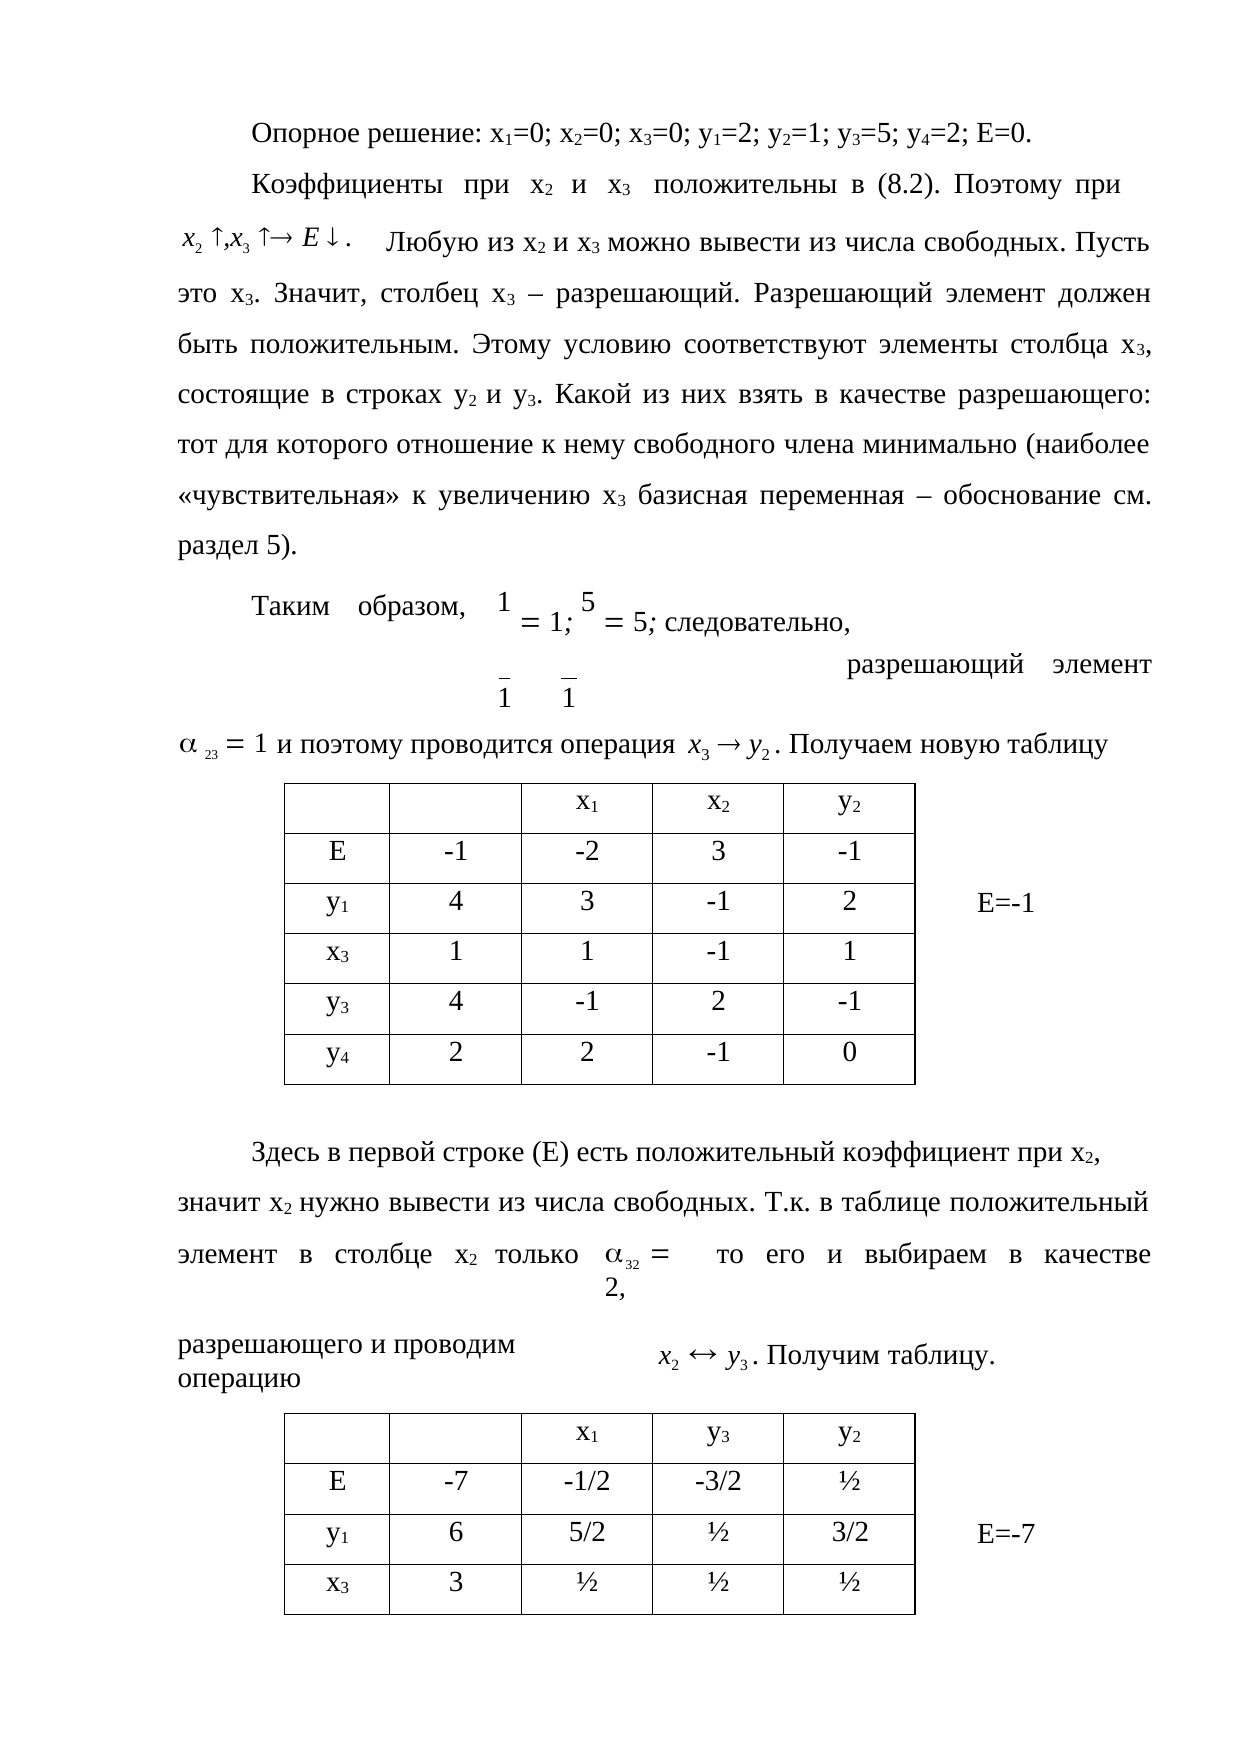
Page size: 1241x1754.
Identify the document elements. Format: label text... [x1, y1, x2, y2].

table_cell 2 [653, 984, 783, 1034]
table_cell -1 [653, 934, 783, 983]
table_header [390, 784, 521, 833]
text x2 ,x3  E  . [182, 219, 375, 256]
table_cell 5/2 [522, 1515, 652, 1564]
table_cell 3 [522, 884, 652, 933]
table_header [390, 1414, 521, 1463]
table_cell 1 [390, 934, 521, 983]
text  23  1 и поэтому проводится операция x3  y2 . Получаем новую таблицу [179, 726, 1163, 764]
table_header [285, 1414, 389, 1463]
table_cell 0 [784, 1035, 914, 1084]
table_header [285, 784, 389, 833]
table_cell у1 [285, 884, 389, 933]
table_cell -1 [390, 834, 521, 883]
text Опорное решение: х1=0; х2=0; х3=0; у1=2; у2=1; у3=5; у4=2; Е=0. Коэффициенты при х2 и х3 положительны в (8.2). Поэтому при [251, 115, 1151, 199]
table_cell у4 [285, 1035, 389, 1084]
text 1  1; 5  5; следовательно, разрешающий элемент [497, 598, 1163, 681]
table_cell 3 [390, 1565, 521, 1614]
table_cell 2 [784, 884, 914, 933]
table_cell 3 [653, 834, 783, 883]
text это х3. Значит, столбец х3 – разрешающий. Разрешающий элемент должен быть положительным. Этому условию соответствуют элементы столбца х3, состоящие в строках у2 и у3. Какой из них взять в качестве разрешающего: тот для которого отношение к нему свободного члена минимально (наиболее [177, 276, 1152, 460]
table_cell 1 [784, 934, 914, 983]
table_cell -2 [522, 834, 652, 883]
table_cell у1 [285, 1515, 389, 1564]
text x2  y3 . Получим таблицу. [658, 1337, 1163, 1374]
text   2, [604, 1236, 694, 1303]
table_cell -1 [784, 984, 914, 1034]
table_cell 2 [390, 1035, 521, 1084]
table_cell -1 [653, 1035, 783, 1084]
table_cell ½ [784, 1565, 914, 1614]
table_header Е=-7 [916, 1413, 1038, 1614]
table_cell 4 [390, 984, 521, 1034]
table_cell х3 [285, 934, 389, 983]
table_cell Е [285, 834, 389, 883]
table_cell -3/2 [653, 1464, 783, 1514]
table_cell -1 [653, 884, 783, 933]
table_header у2 [784, 784, 914, 833]
text «чувствительная» к увеличению х3 базисная переменная – обоснование см. раздел 5). [177, 477, 1152, 561]
table_header х1 [522, 784, 652, 833]
table_cell 6 [390, 1515, 521, 1564]
table_header у2 [784, 1414, 914, 1463]
text элемент в столбце х2 только [177, 1236, 581, 1269]
table_cell -1/2 [522, 1464, 652, 1514]
table_cell ½ [653, 1515, 783, 1564]
table_cell 2 [522, 1035, 652, 1084]
table_cell ½ [653, 1565, 783, 1614]
table_header х1 [522, 1414, 652, 1463]
table_cell -7 [390, 1464, 521, 1514]
table_cell Е [285, 1464, 389, 1514]
text разрешающего и проводим операцию [177, 1326, 646, 1393]
table_cell -1 [522, 984, 652, 1034]
table_header Е=-1 [916, 783, 1038, 1084]
text Любую из х2 и х3 можно вывести из числа свободных. Пусть [386, 224, 1163, 257]
table_cell у3 [285, 984, 389, 1034]
table_cell 1 [522, 934, 652, 983]
text 1 1 [146, 681, 927, 714]
text Здесь в первой строке (Е) есть положительный коэффициент при х2, значит х2 нужно вывести из числа свободных. Т.к. в таблице положительный [177, 1134, 1163, 1218]
table_header у3 [653, 1414, 783, 1463]
table_cell х3 [285, 1565, 389, 1614]
table_header х2 [653, 784, 783, 833]
table_cell -1 [784, 834, 914, 883]
table_cell ½ [784, 1464, 914, 1514]
text Таким образом, [251, 597, 467, 621]
table_cell 3/2 [784, 1515, 914, 1564]
text то его и выбираем в качестве [716, 1236, 1163, 1270]
table_cell ½ [522, 1565, 652, 1614]
table_cell 4 [390, 884, 521, 933]
